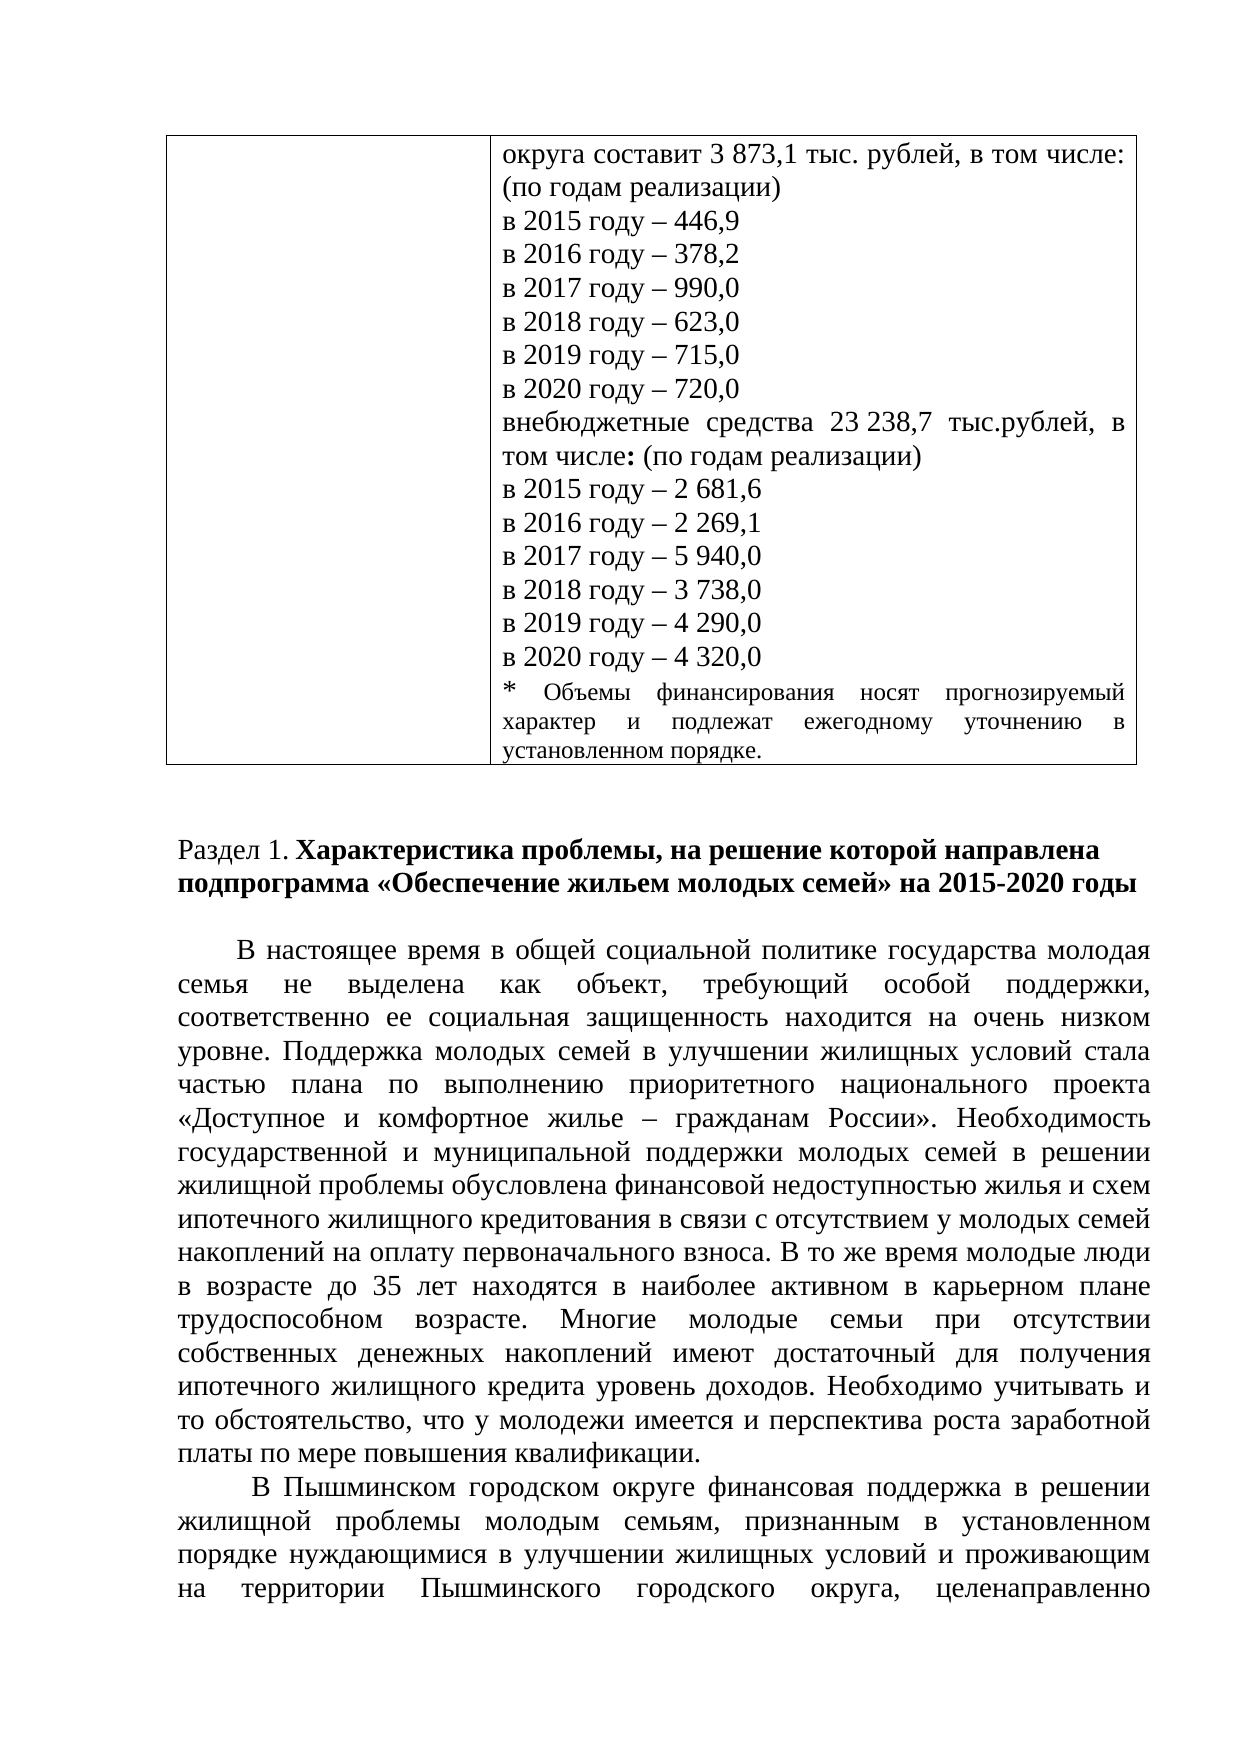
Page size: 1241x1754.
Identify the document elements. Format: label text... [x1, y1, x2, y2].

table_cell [167, 136, 490, 764]
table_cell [491, 136, 1136, 764]
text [177, 1469, 1152, 1603]
text Раздел 1. Характеристика проблемы, на решение которой направлена подпрограмма «Обеспечение жильем молодых семей» на 2015-2020 годы [177, 832, 1152, 899]
text В настоящее время в общей социальной политике государства молодая семья не выделена как объект, требующий особой поддержки, соответственно ее социальная защищенность находится на очень низком уровне. Поддержка молодых семей в улучшении жилищных условий стала частью плана по выполнению приоритетного национального проекта «Доступное и комфортное жилье – гражданам России». Необходимость государственной и муниципальной поддержки молодых семей в решении жилищной проблемы обусловлена финансовой недоступностью жилья и схем ипотечного жилищного кредитования в связи с отсутствием у молодых семей накоплений на оплату первоначального взноса. В то же время молодые люди в возрасте до 35 лет находятся в наиболее активном в карьерном плане трудоспособном возрасте. Многие молодые семьи при отсутствии собственных денежных накоплений имеют достаточный для получения ипотечного жилищного кредита уровень доходов. Необходимо учитывать и то обстоятельство, что у молодежи имеется и перспектива роста заработной платы по мере повышения квалификации. [177, 932, 1152, 1469]
